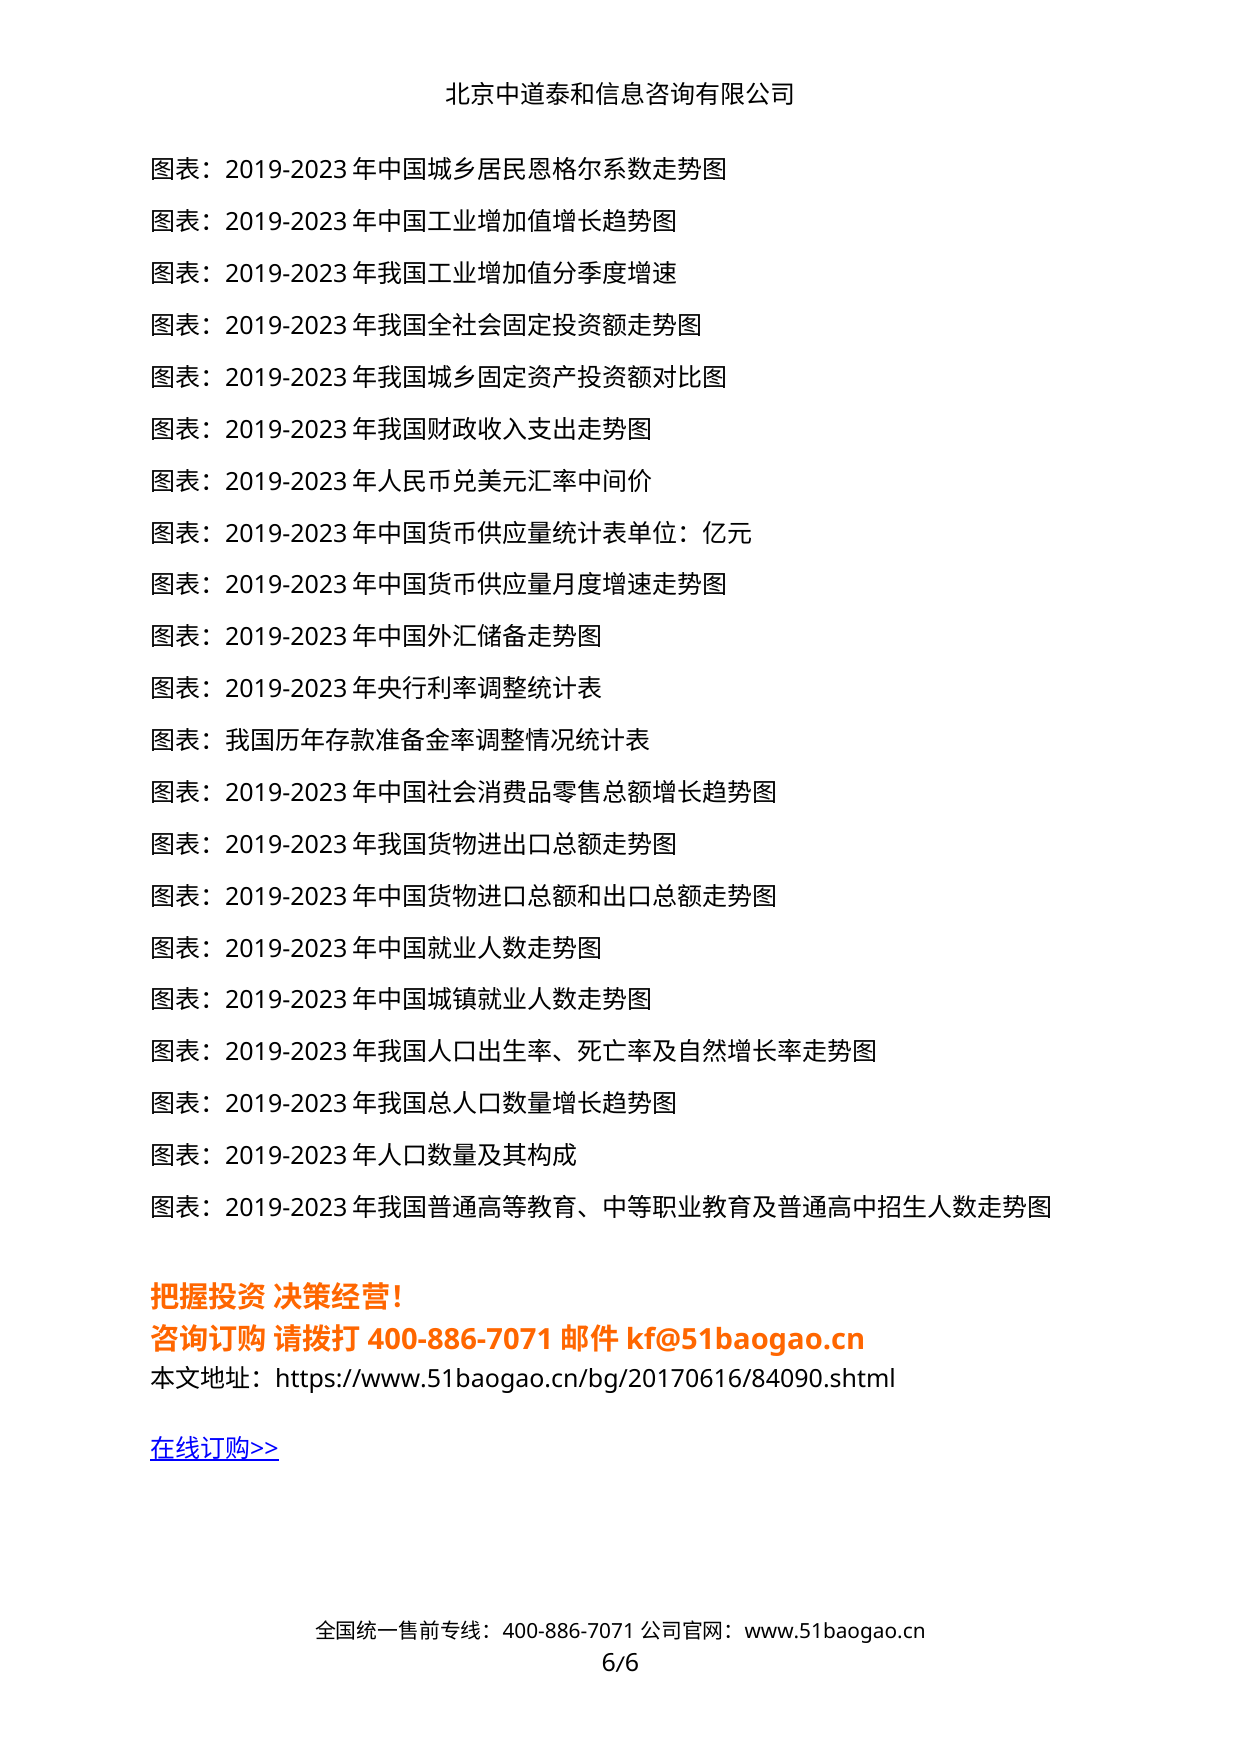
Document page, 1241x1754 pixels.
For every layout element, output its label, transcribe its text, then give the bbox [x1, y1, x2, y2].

text 图表：2019-2023年中国城镇就业人数走势图 [150, 980, 1090, 1016]
text 图表：2019-2023年我国城乡固定资产投资额对比图 [150, 357, 1090, 394]
text 图表：2019-2023年我国人口出生率、死亡率及自然增长率走势图 [150, 1032, 1090, 1068]
text 图表：2019-2023年我国普通高等教育、中等职业教育及普通高中招生人数走势图 [150, 1187, 1090, 1224]
text 图表：2019-2023年中国货物进口总额和出口总额走势图 [150, 876, 1090, 912]
text 图表：2019-2023年中国工业增加值增长趋势图 [150, 202, 1090, 238]
text 图表：2019-2023年中国货币供应量统计表单位：亿元 [150, 513, 1090, 549]
text 图表：2019-2023年人民币兑美元汇率中间价 [150, 461, 1090, 497]
text 图表：2019-2023年我国货物进出口总额走势图 [150, 824, 1090, 861]
text 图表：2019-2023年中国货币供应量月度增速走势图 [150, 565, 1090, 601]
text 图表：2019-2023年人口数量及其构成 [150, 1136, 1090, 1172]
text 图表：2019-2023年我国财政收入支出走势图 [150, 409, 1090, 446]
text 图表：2019-2023年中国社会消费品零售总额增长趋势图 [150, 772, 1090, 809]
text 图表：2019-2023年我国全社会固定投资额走势图 [150, 306, 1090, 342]
text 图表：2019-2023年中国外汇储备走势图 [150, 617, 1090, 653]
text 图表：2019-2023年我国总人口数量增长趋势图 [150, 1084, 1090, 1120]
text 图表：2019-2023年中国城乡居民恩格尔系数走势图 [150, 150, 1090, 186]
text 图表：2019-2023年我国工业增加值分季度增速 [150, 254, 1090, 290]
text 图表：2019-2023年中国就业人数走势图 [150, 928, 1090, 964]
text 图表：2019-2023年央行利率调整统计表 [150, 669, 1090, 705]
text 图表：我国历年存款准备金率调整情况统计表 [150, 721, 1090, 757]
text 把握投资 决策经营！咨询订购 请拨打 400-886-7071 邮件 kf@51baogao.cn本文地址：https://www.51baogao.cn/bg/20170616/84090.shtml [150, 1239, 1090, 1394]
text 在线订购>> [150, 1394, 1090, 1465]
